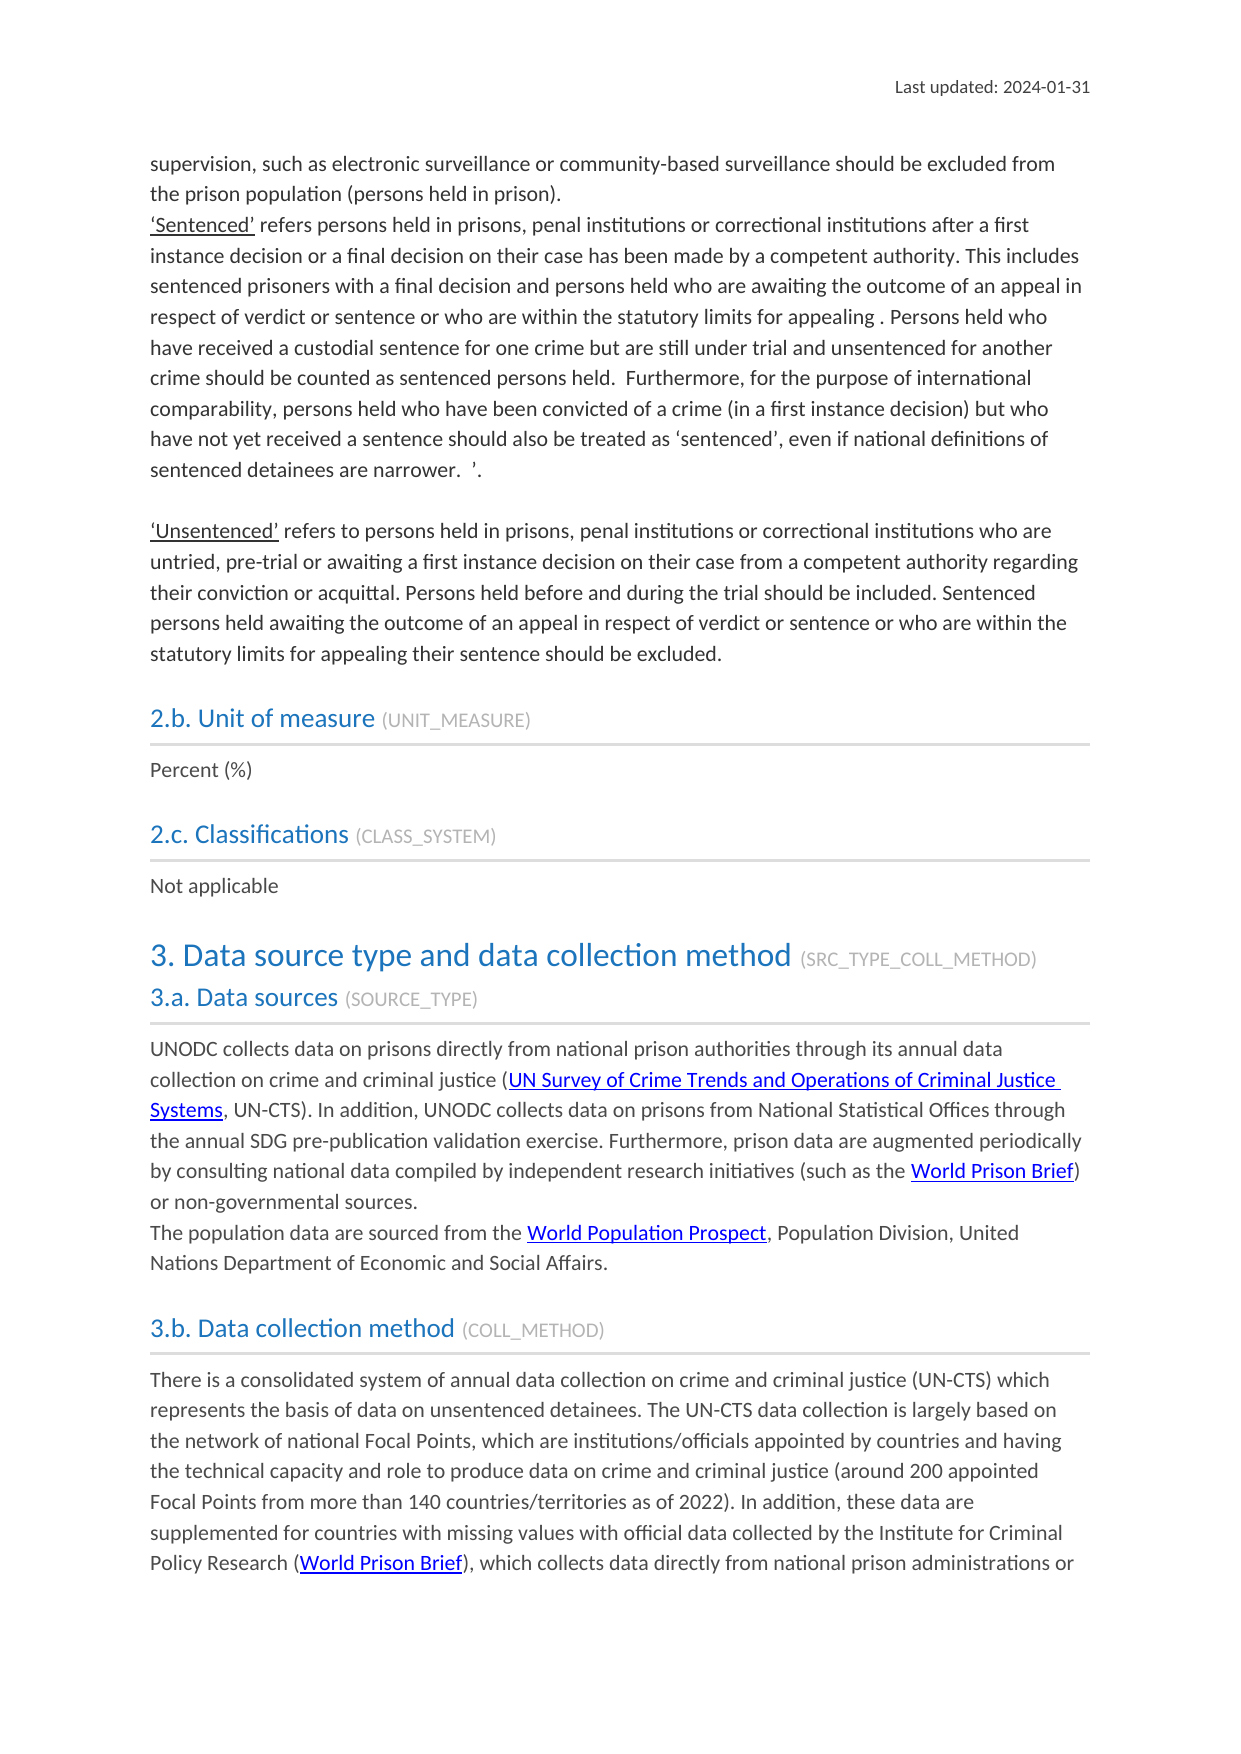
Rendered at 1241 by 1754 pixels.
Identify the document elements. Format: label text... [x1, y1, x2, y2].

text 3.b. Data collection method (COLL_METHOD) [150, 1311, 1090, 1352]
text 3.a. Data sources (SOURCE_TYPE) [150, 980, 1090, 1022]
text Percent (%) [150, 756, 1090, 783]
text ‘Unsentenced’ refers to persons held in prisons, penal institutions or correctional institutions who are untried, pre-trial or awaiting a first instance decision on their case from a competent authority regarding their conviction or acquittal. Persons held before and during the trial should be included. Sentenced persons held awaiting the outcome of an appeal in respect of verdict or sentence or who are within the statutory limits for appealing their sentence should be excluded. [150, 517, 1090, 667]
text 2.b. Unit of measure (UNIT_MEASURE) [150, 701, 1090, 743]
text 2.c. Classifications (CLASS_SYSTEM) [150, 817, 1090, 859]
text ‘Sentenced’ refers persons held in prisons, penal institutions or correctional institutions after a first instance decision or a final decision on their case has been made by a competent authority. This includes sentenced prisoners with a final decision and persons held who are awaiting the outcome of an appeal in respect of verdict or sentence or who are within the statutory limits for appealing . Persons held who have received a custodial sentence for one crime but are still under trial and unsentenced for another crime should be counted as sentenced persons held. Furthermore, for the purpose of international comparability, persons held who have been convicted of a crime (in a first instance decision) but who have not yet received a sentence should also be treated as ‘sentenced’, even if national definitions of sentenced detainees are narrower. ’. [150, 211, 1090, 483]
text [150, 150, 1090, 207]
text 3. Data source type and data collection method (SRC_TYPE_COLL_METHOD) [150, 933, 1090, 974]
text UNODC collects data on prisons directly from national prison authorities through its annual data collection on crime and criminal justice (UN Survey of Crime Trends and Operations of Criminal Justice Systems, UN-CTS). In addition, UNODC collects data on prisons from National Statistical Offices through the annual SDG pre-publication validation exercise. Furthermore, prison data are augmented periodically by consulting national data compiled by independent research initiatives (such as the World Prison Brief) or non-governmental sources. [150, 1035, 1090, 1215]
text The population data are sourced from the World Population Prospect, Population Division, United Nations Department of Economic and Social Affairs. [150, 1219, 1090, 1276]
text Not applicable [150, 872, 1090, 899]
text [150, 1366, 1090, 1576]
